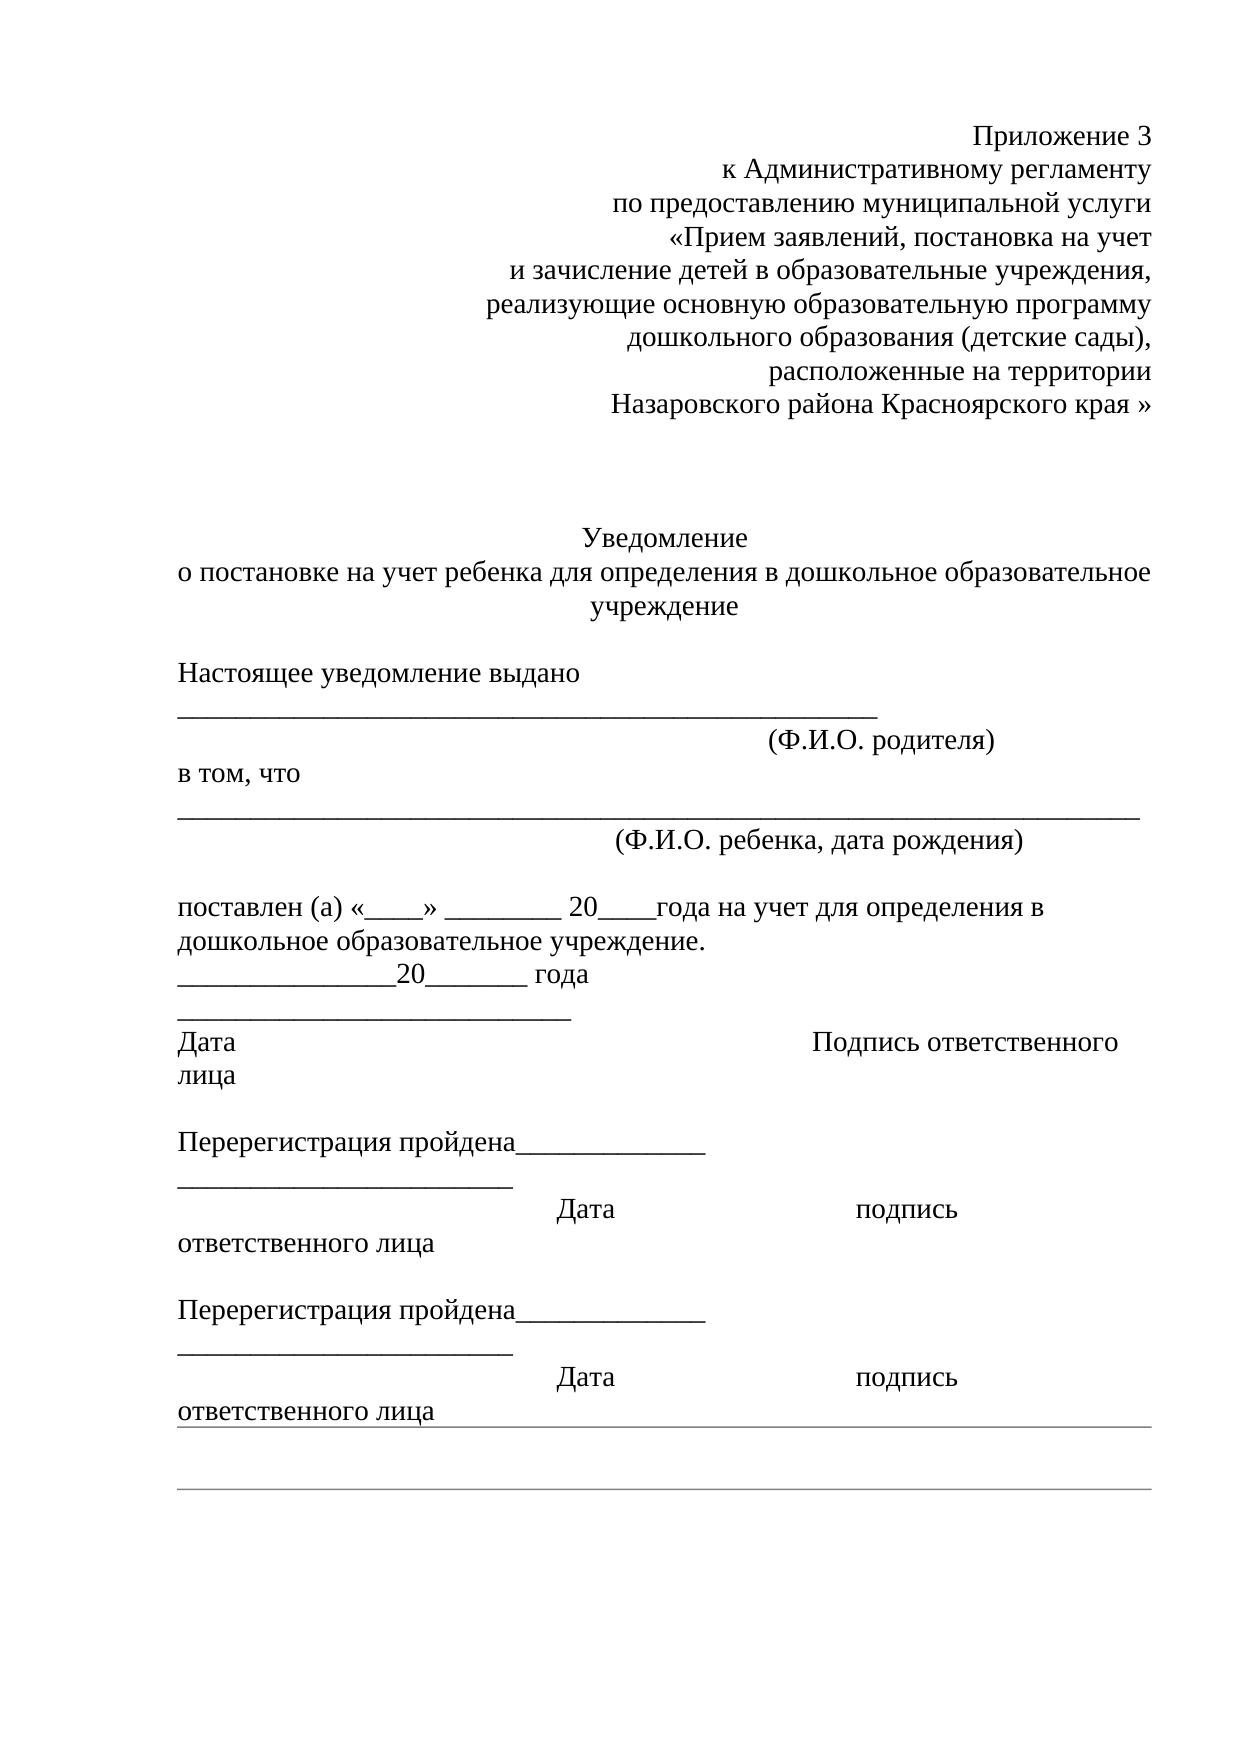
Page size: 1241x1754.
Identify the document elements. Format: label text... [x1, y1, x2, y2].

text дошкольного образования (детские сады), [177, 319, 1152, 353]
text «Прием заявлений, постановка на учет [177, 219, 1152, 252]
text к Административному регламенту [236, 152, 1152, 185]
text по предоставлению муниципальной услуги [236, 185, 1152, 219]
text Дата подпись ответственного лица [177, 1191, 1152, 1258]
text Назаровского района Красноярского края » [177, 386, 1152, 420]
text реализующие основную образовательную программу [177, 286, 1152, 319]
text Настоящее уведомление выдано ________________________________________________ (Ф.И.О. родителя) в том, что __________________________________________________________________ (Ф.И.О. ребенка, дата рождения) поставлен (а) «____» ________ 20____года на учет для определения в дошкольное образовательное учреждение. _______________20_______ года ___________________________ Дата Подпись ответственного лица [177, 655, 1152, 1091]
text расположенные на территории [177, 353, 1152, 386]
text Уведомление [177, 521, 1152, 554]
text Перерегистрация пройдена_____________ _______________________ [177, 1292, 1152, 1359]
text Приложение 3 [236, 118, 1152, 152]
text Перерегистрация пройдена_____________ _______________________ [177, 1124, 1152, 1191]
text и зачисление детей в образовательные учреждения, [177, 252, 1152, 286]
text о постановке на учет ребенка для определения в дошкольное образовательное учреждение [177, 554, 1152, 621]
text Дата подпись ответственного лица [177, 1359, 1152, 1426]
